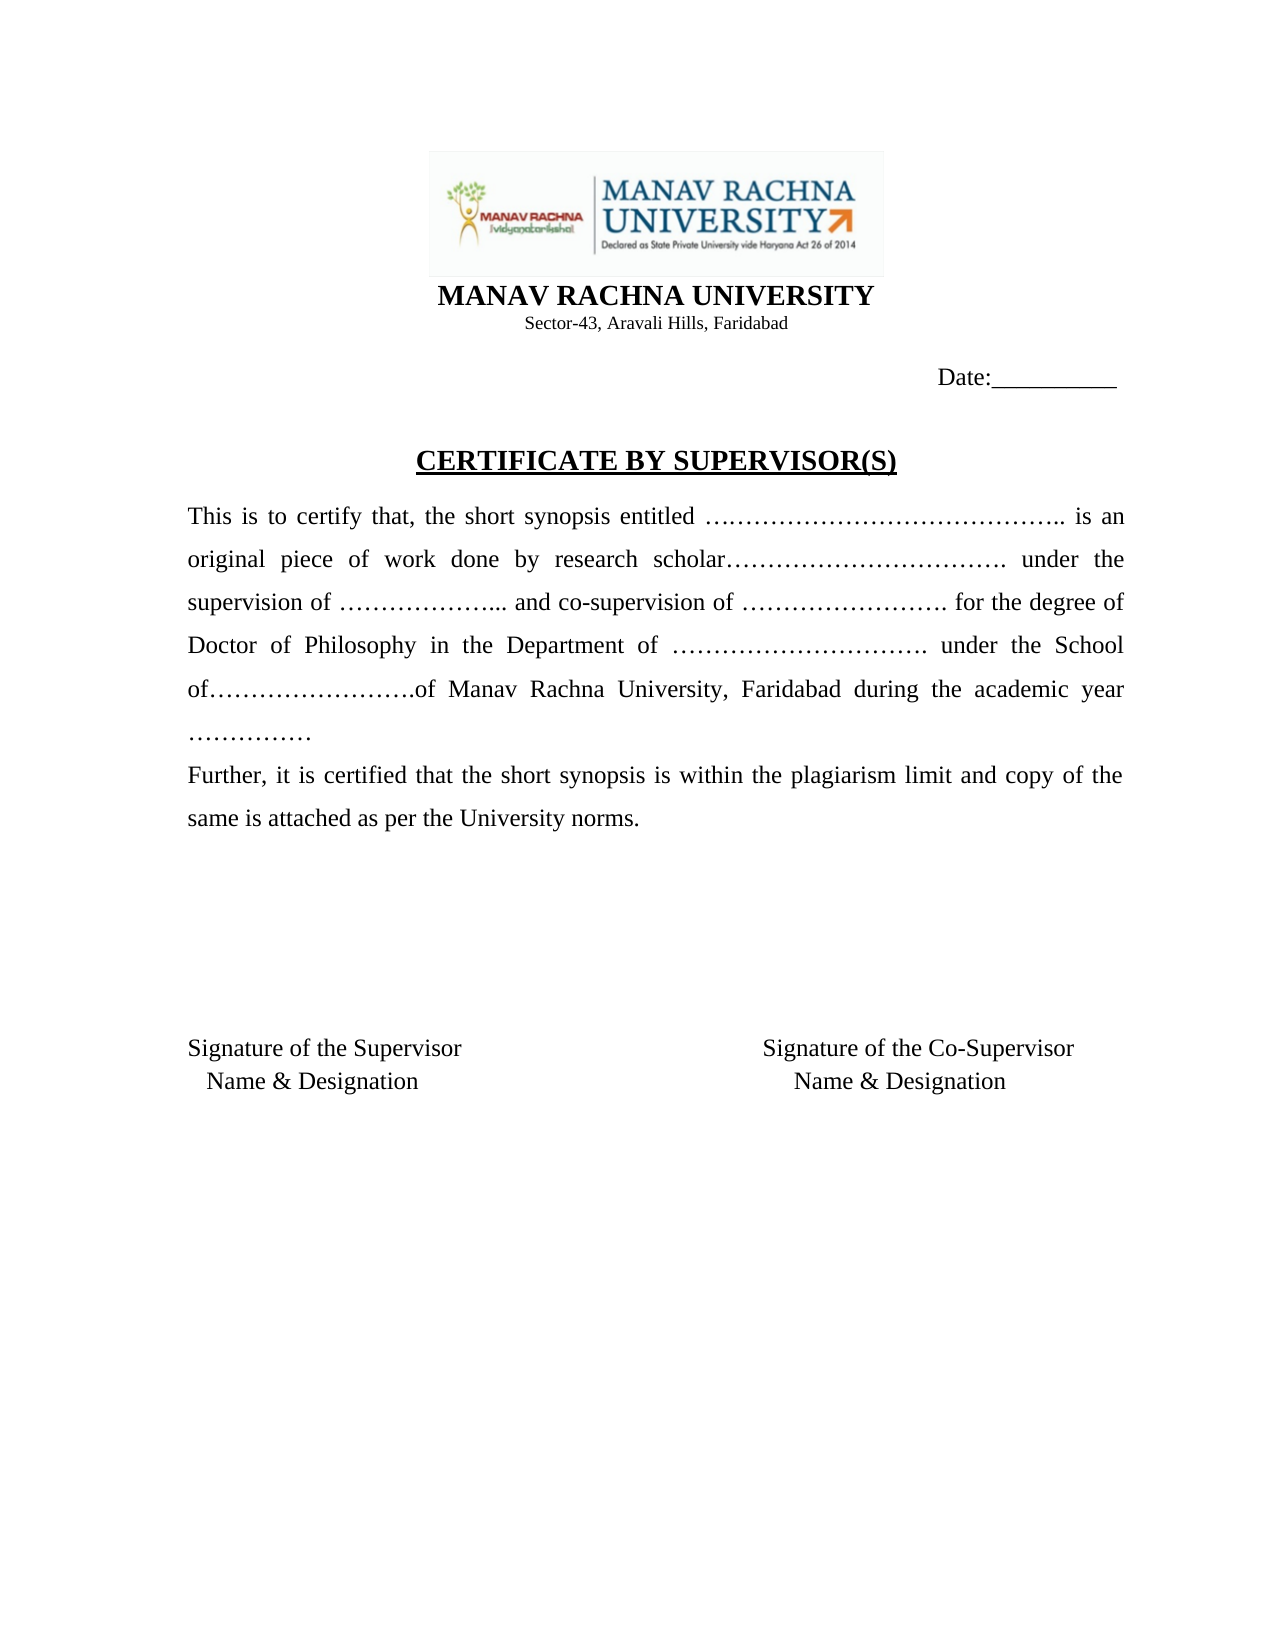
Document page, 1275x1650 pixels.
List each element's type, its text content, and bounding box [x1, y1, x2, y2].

text Sector-43, Aravali Hills, Faridabad [187, 312, 1125, 333]
text Date:__________ [937, 362, 1125, 391]
text MANAV RACHNA UNIVERSITY [187, 278, 1125, 312]
text Further, it is certified that the short synopsis is within the plagiarism limit and copy of the same is attached as per the University norms. [187, 760, 1125, 832]
subtitle CERTIFICATE BY SUPERVISOR(S) [187, 443, 1125, 476]
text Signature of the Supervisor Signature of the Co-Supervisor [187, 1033, 1125, 1062]
text Name & Designation Name & Designation [187, 1066, 1125, 1095]
text This is to certify that, the short synopsis entitled …………………………………….. is an original piece of work done by research scholar……………………………. under the supervision of ………………... and co-supervision of ……………………. for the degree of Doctor of Philosophy in the Department of …………………………. under the School of…………………….of Manav Rachna University, Faridabad during the academic year …………… [187, 501, 1125, 746]
picture [427, 150, 886, 279]
